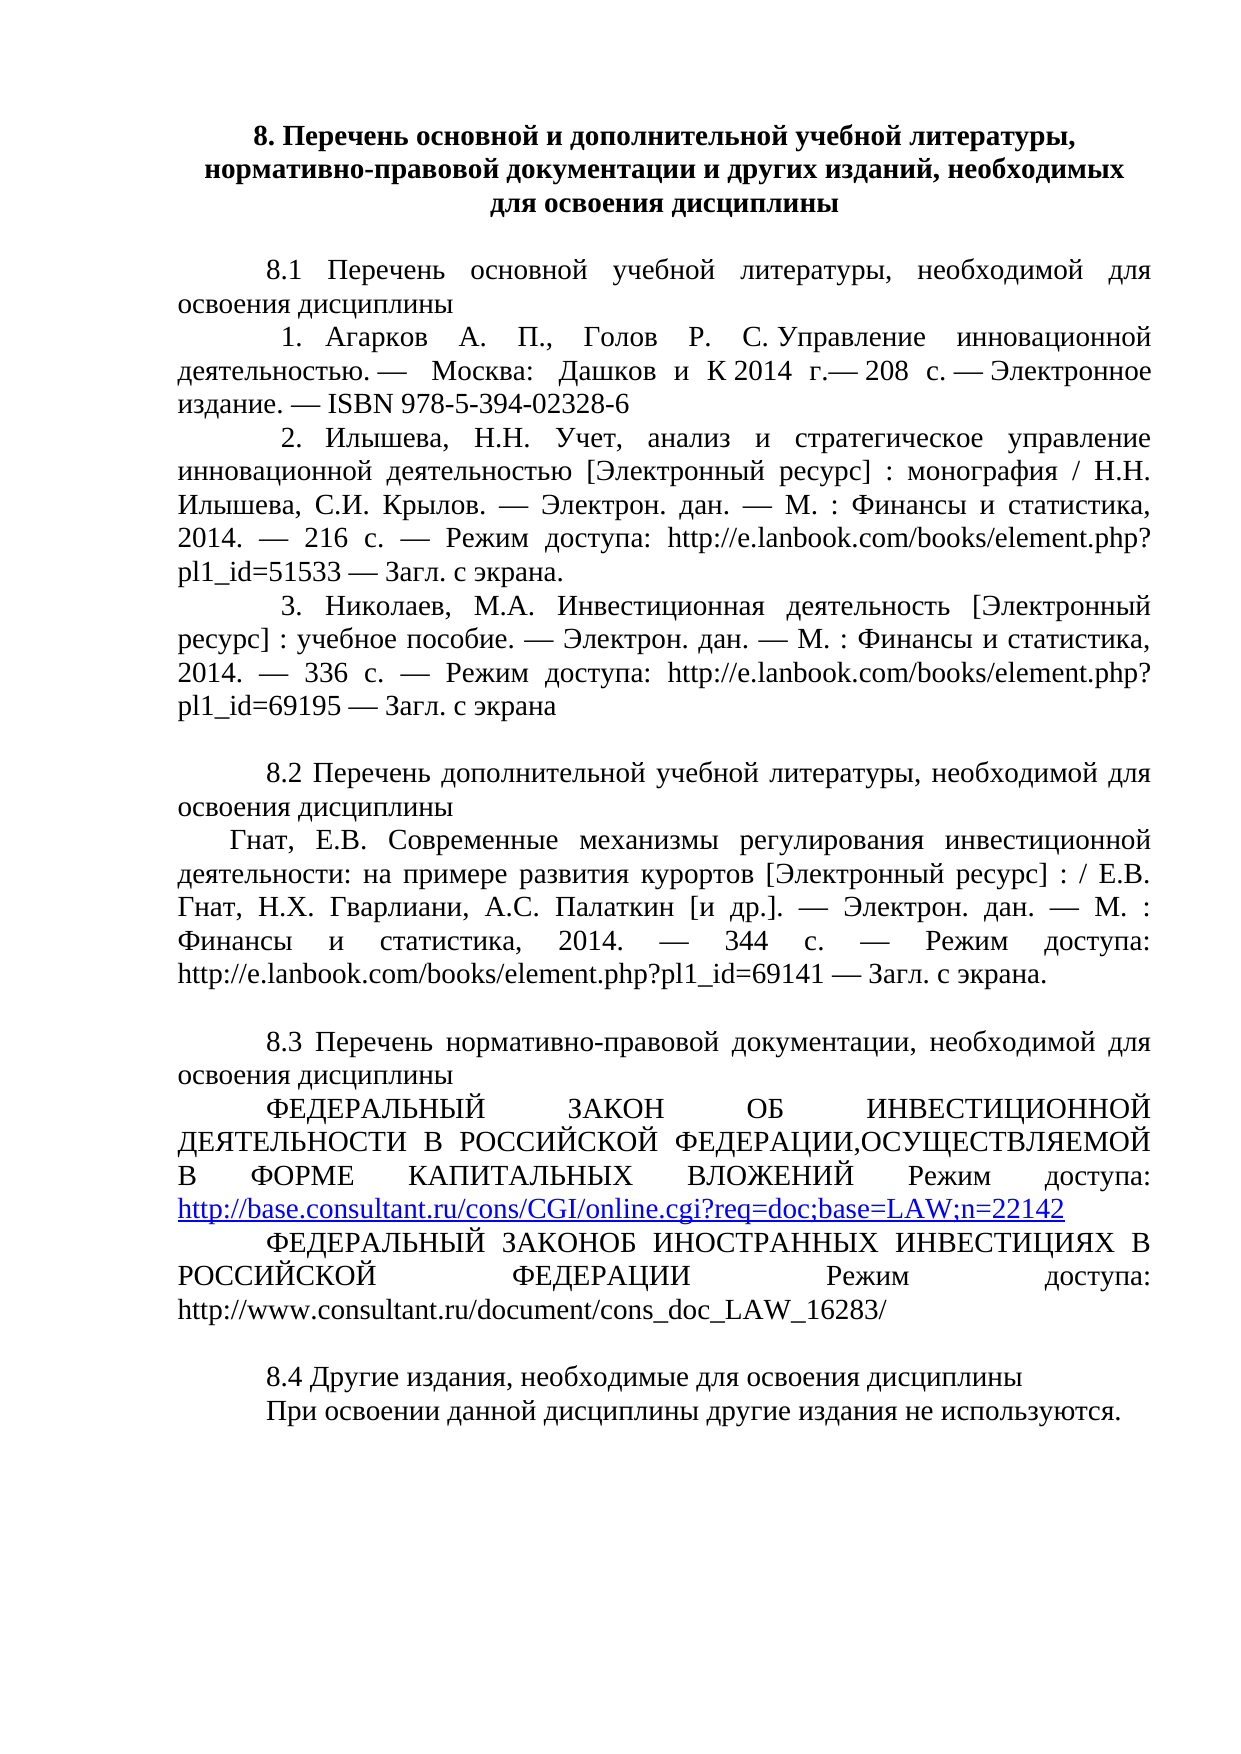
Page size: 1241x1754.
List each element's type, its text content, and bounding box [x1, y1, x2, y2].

list Николаев, М.А. Инвестиционная деятельность [Электронный ресурс] : учебное пособие. — Электрон. дан. — М. : Финансы и статистика, 2014. — 336 с. — Режим доступа: http://e.lanbook.com/books/element.php?pl1_id=69195 — Загл. с экрана [177, 588, 1152, 722]
text 8.2 Перечень дополнительной учебной литературы, необходимой для освоения дисциплины [177, 755, 1152, 822]
text 8.1 Перечень основной учебной литературы, необходимой для освоения дисциплины [177, 252, 1152, 319]
text 8.3 Перечень нормативно-правовой документации, необходимой для освоения дисциплины [177, 1024, 1152, 1091]
list Илышева, Н.Н. Учет, анализ и стратегическое управление инновационной деятельностью [Электронный ресурс] : монография / Н.Н. Илышева, С.И. Крылов. — Электрон. дан. — М. : Финансы и статистика, 2014. — 216 с. — Режим доступа: http://e.lanbook.com/books/element.php?pl1_id=51533 — Загл. с экрана. [177, 420, 1152, 588]
text Гнат, Е.В. Современные механизмы регулирования инвестиционной деятельности: на примере развития курортов [Электронный ресурс] : / Е.В. Гнат, Н.Х. Гварлиани, А.С. Палаткин [и др.]. — Электрон. дан. — М. : Финансы и статистика, 2014. — 344 с. — Режим доступа: http://e.lanbook.com/books/element.php?pl1_id=69141 — Загл. с экрана. [177, 822, 1152, 990]
text ФЕДЕРАЛЬНЫЙ ЗАКОНОБ ИНОСТРАННЫХ ИНВЕСТИЦИЯХ В РОССИЙСКОЙ ФЕДЕРАЦИИ Режим доступа: http://www.consultant.ru/document/cons_doc_LAW_16283/ [177, 1225, 1152, 1326]
text ФЕДЕРАЛЬНЫЙ ЗАКОН ОБ ИНВЕСТИЦИОННОЙ ДЕЯТЕЛЬНОСТИ В РОССИЙСКОЙ ФЕДЕРАЦИИ,ОСУЩЕСТВЛЯЕМОЙ В ФОРМЕ КАПИТАЛЬНЫХ ВЛОЖЕНИЙ Режим доступа: http://base.consultant.ru/cons/CGI/online.cgi?req=doc;base=LAW;n=22142 [177, 1091, 1152, 1225]
list Агарков А. П., Голов Р. С. Управление инновационной деятельностью. — Москва: Дашков и К 2014 г.— 208 с. — Электронное издание. — ISBN 978-5-394-02328-6 [177, 319, 1152, 420]
text 8.4 Другие издания, необходимые для освоения дисциплины [177, 1359, 1152, 1393]
text При освоении данной дисциплины другие издания не используются. [177, 1393, 1152, 1426]
text 8. Перечень основной и дополнительной учебной литературы, нормативно-правовой документации и других изданий, необходимых для освоения дисциплины [177, 118, 1152, 219]
